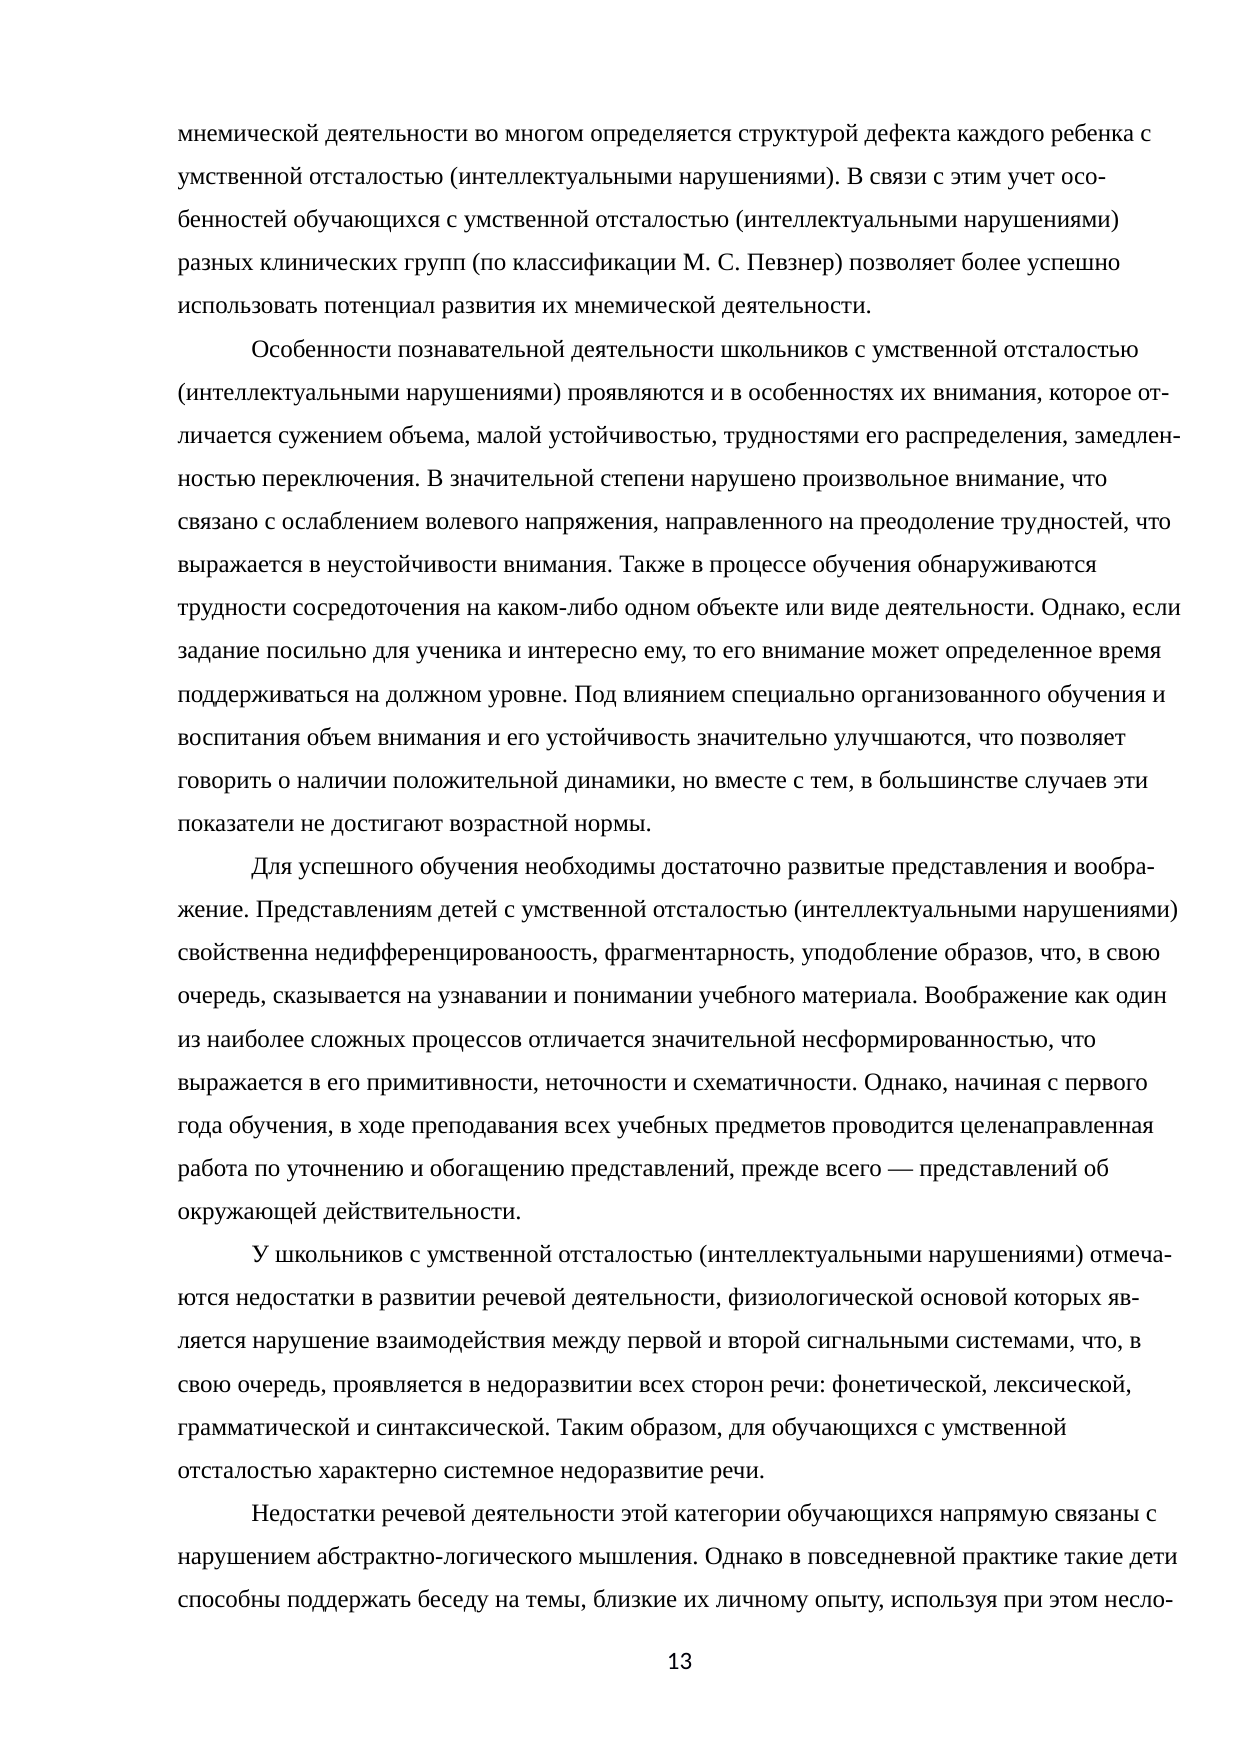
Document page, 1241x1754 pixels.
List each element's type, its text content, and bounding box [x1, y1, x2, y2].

text Особенности познавательной деятельности школьников с умственной отсталостью (интеллектуальными нарушениями) проявляются и в особенностях их внимания, которое отличается сужением объема, малой устойчивостью, трудностями его распределения, замедленностью переключения. В значительной степени нарушено произвольное внимание, что связано с ослаблением волевого напряжения, направленного на преодоление трудностей, что выражается в неустойчивости внимания. Также в процессе обучения обнаруживаются трудности сосредоточения на каком-либо одном объекте или виде деятельности. Однако, если задание посильно для ученика и интересно ему, то его внимание может определенное время поддерживаться на должном уровне. Под влиянием специально организованного обучения и воспитания объем внимания и его устойчивость значительно улучшаются, что позволяет говорить о наличии положительной динамики, но вместе с тем, в большинстве случаев эти показатели не достигают возрастной нормы. [177, 334, 1181, 593]
text У школьников с умственной отсталостью (интеллектуальными нарушениями) отмечаются недостатки в развитии речевой деятельности, физиологической основой которых является нарушение взаимодействия между первой и второй сигнальными системами, что, в свою очередь, проявляется в недоразвитии всех сторон речи: фонетической, лексической, грамматической и синтаксической. Таким образом, для обучающихся с умственной отсталостью характерно системное недоразвитие речи. [177, 1239, 1181, 1484]
text Особенности познавательной деятельности школьников с умственной отсталостью (интеллектуальными нарушениями) проявляются и в особенностях их внимания, которое отличается сужением объема, малой устойчивостью, трудностями его распределения, замедленностью переключения. В значительной степени нарушено произвольное внимание, что связано с ослаблением волевого напряжения, направленного на преодоление трудностей, что выражается в неустойчивости внимания. Также в процессе обучения обнаруживаются трудности сосредоточения на каком-либо одном объекте или виде деятельности. Однако, если задание посильно для ученика и интересно ему, то его внимание может определенное время поддерживаться на должном уровне. Под влиянием специально организованного обучения и воспитания объем внимания и его устойчивость значительно улучшаются, что позволяет говорить о наличии положительной динамики, но вместе с тем, в большинстве случаев эти показатели не достигают возрастной нормы. [177, 621, 1181, 837]
text Для успешного обучения необходимы достаточно развитые представления и воображение. Представлениям детей с умственной отсталостью (интеллектуальными нарушениями) свойственна недифференцированоость, фрагментарность, уподобление образов, что, в свою очередь, сказывается на узнавании и понимании учебного материала. Воображение как один из наиболее сложных процессов отличается значительной несформированностью, что выражается в его примитивности, неточности и схематичности. Однако, начиная с первого года обучения, в ходе преподавания всех учебных предметов проводится целенаправленная работа по уточнению и обогащению представлений, прежде всего ― представлений об окружающей действительности. [177, 851, 1181, 1225]
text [177, 1498, 1181, 1613]
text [177, 118, 1181, 319]
